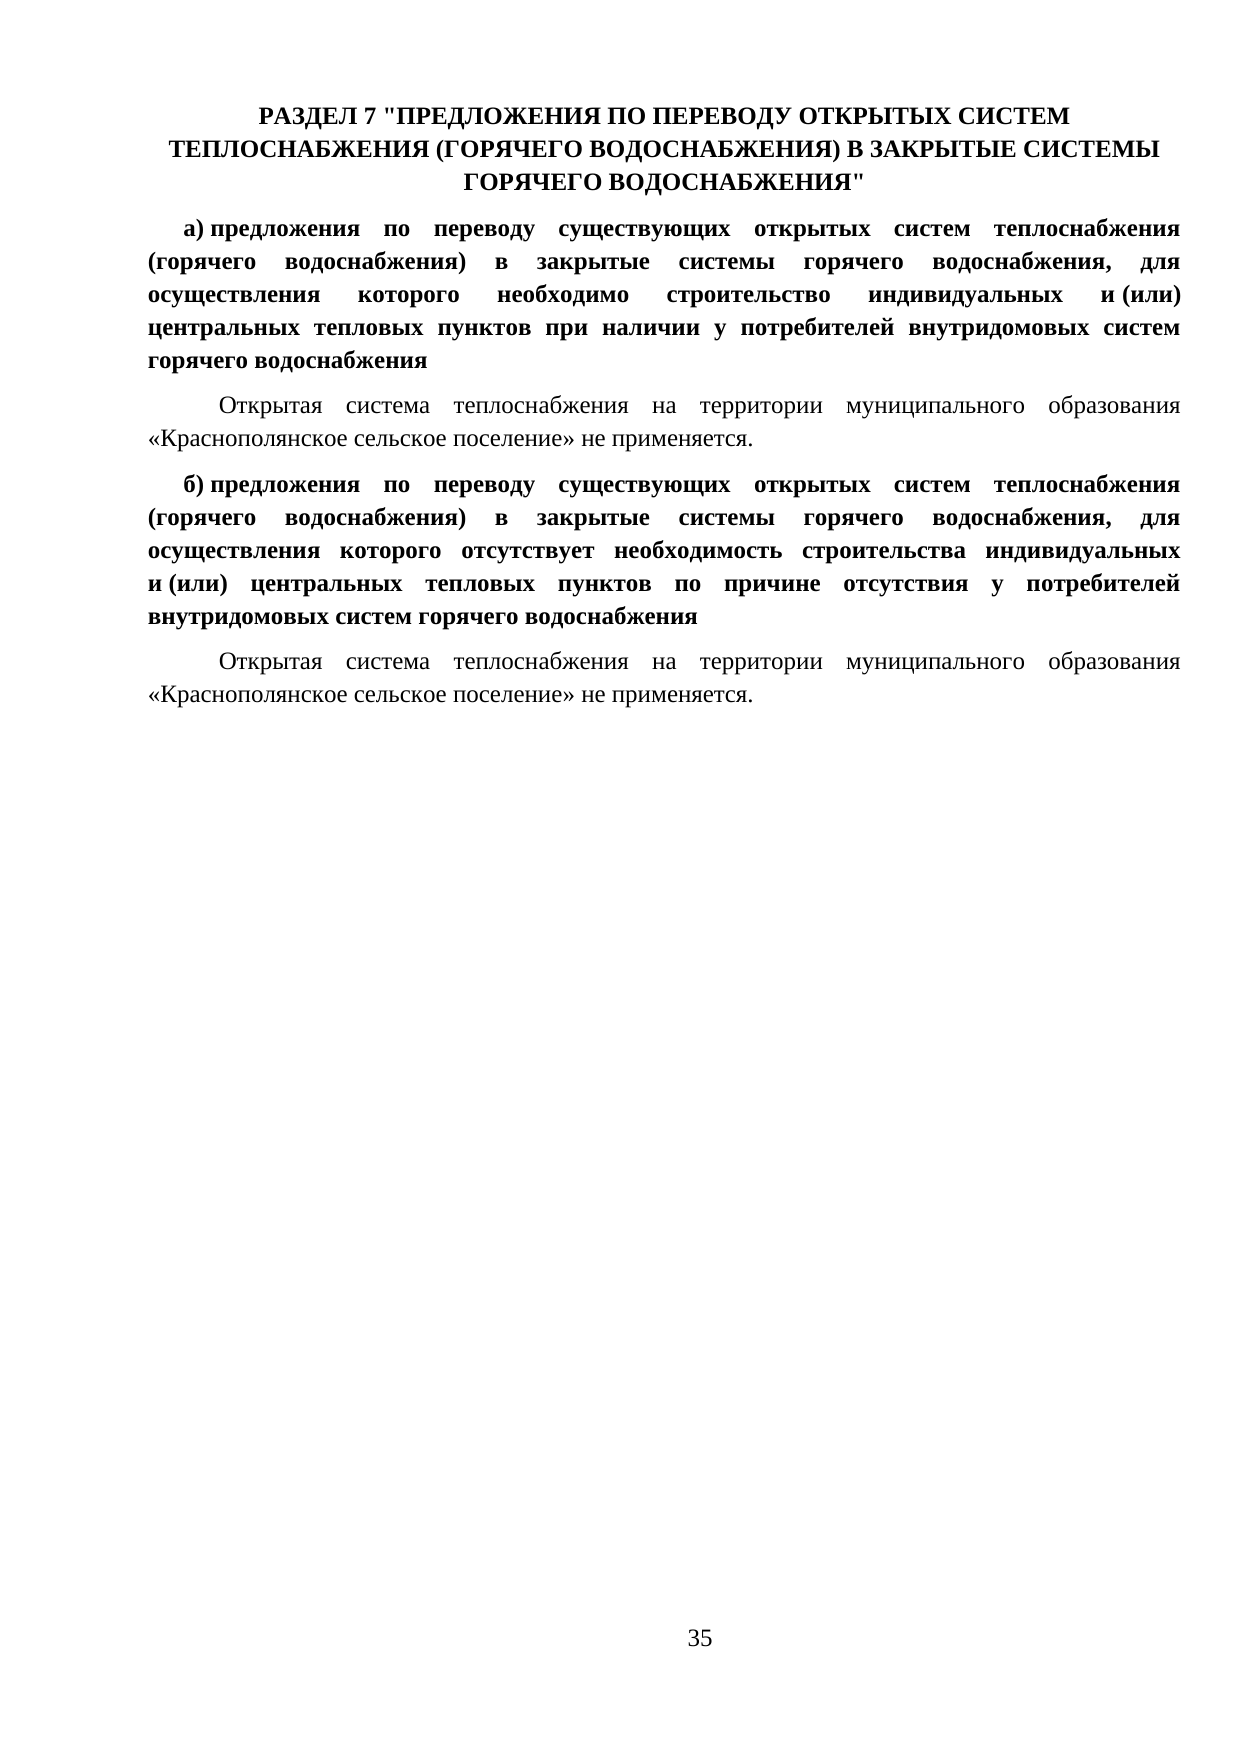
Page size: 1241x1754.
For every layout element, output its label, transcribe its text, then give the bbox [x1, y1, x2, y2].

subtitle РАЗДЕЛ 7 "ПРЕДЛОЖЕНИЯ ПО ПЕРЕВОДУ ОТКРЫТЫХ СИСТЕМ ТЕПЛОСНАБЖЕНИЯ (ГОРЯЧЕГО ВОДОСНАБЖЕНИЯ) В ЗАКРЫТЫЕ СИСТЕМЫ ГОРЯЧЕГО ВОДОСНАБЖЕНИЯ" [148, 101, 1181, 196]
subtitle а) предложения по переводу существующих открытых систем теплоснабжения (горячего водоснабжения) в закрытые системы горячего водоснабжения, для осуществления которого необходимо строительство индивидуальных и (или) центральных тепловых пунктов при наличии у потребителей внутридомовых систем горячего водоснабжения [148, 213, 1181, 373]
text Открытая система теплоснабжения на территории муниципального образования «Краснополянское сельское поселение» не применяется. [148, 646, 1181, 708]
text Открытая система теплоснабжения на территории муниципального образования «Краснополянское сельское поселение» не применяется. [148, 390, 1181, 452]
subtitle б) предложения по переводу существующих открытых систем теплоснабжения (горячего водоснабжения) в закрытые системы горячего водоснабжения, для осуществления которого отсутствует необходимость строительства индивидуальных и (или) центральных тепловых пунктов по причине отсутствия у потребителей внутридомовых систем горячего водоснабжения [148, 469, 1181, 630]
